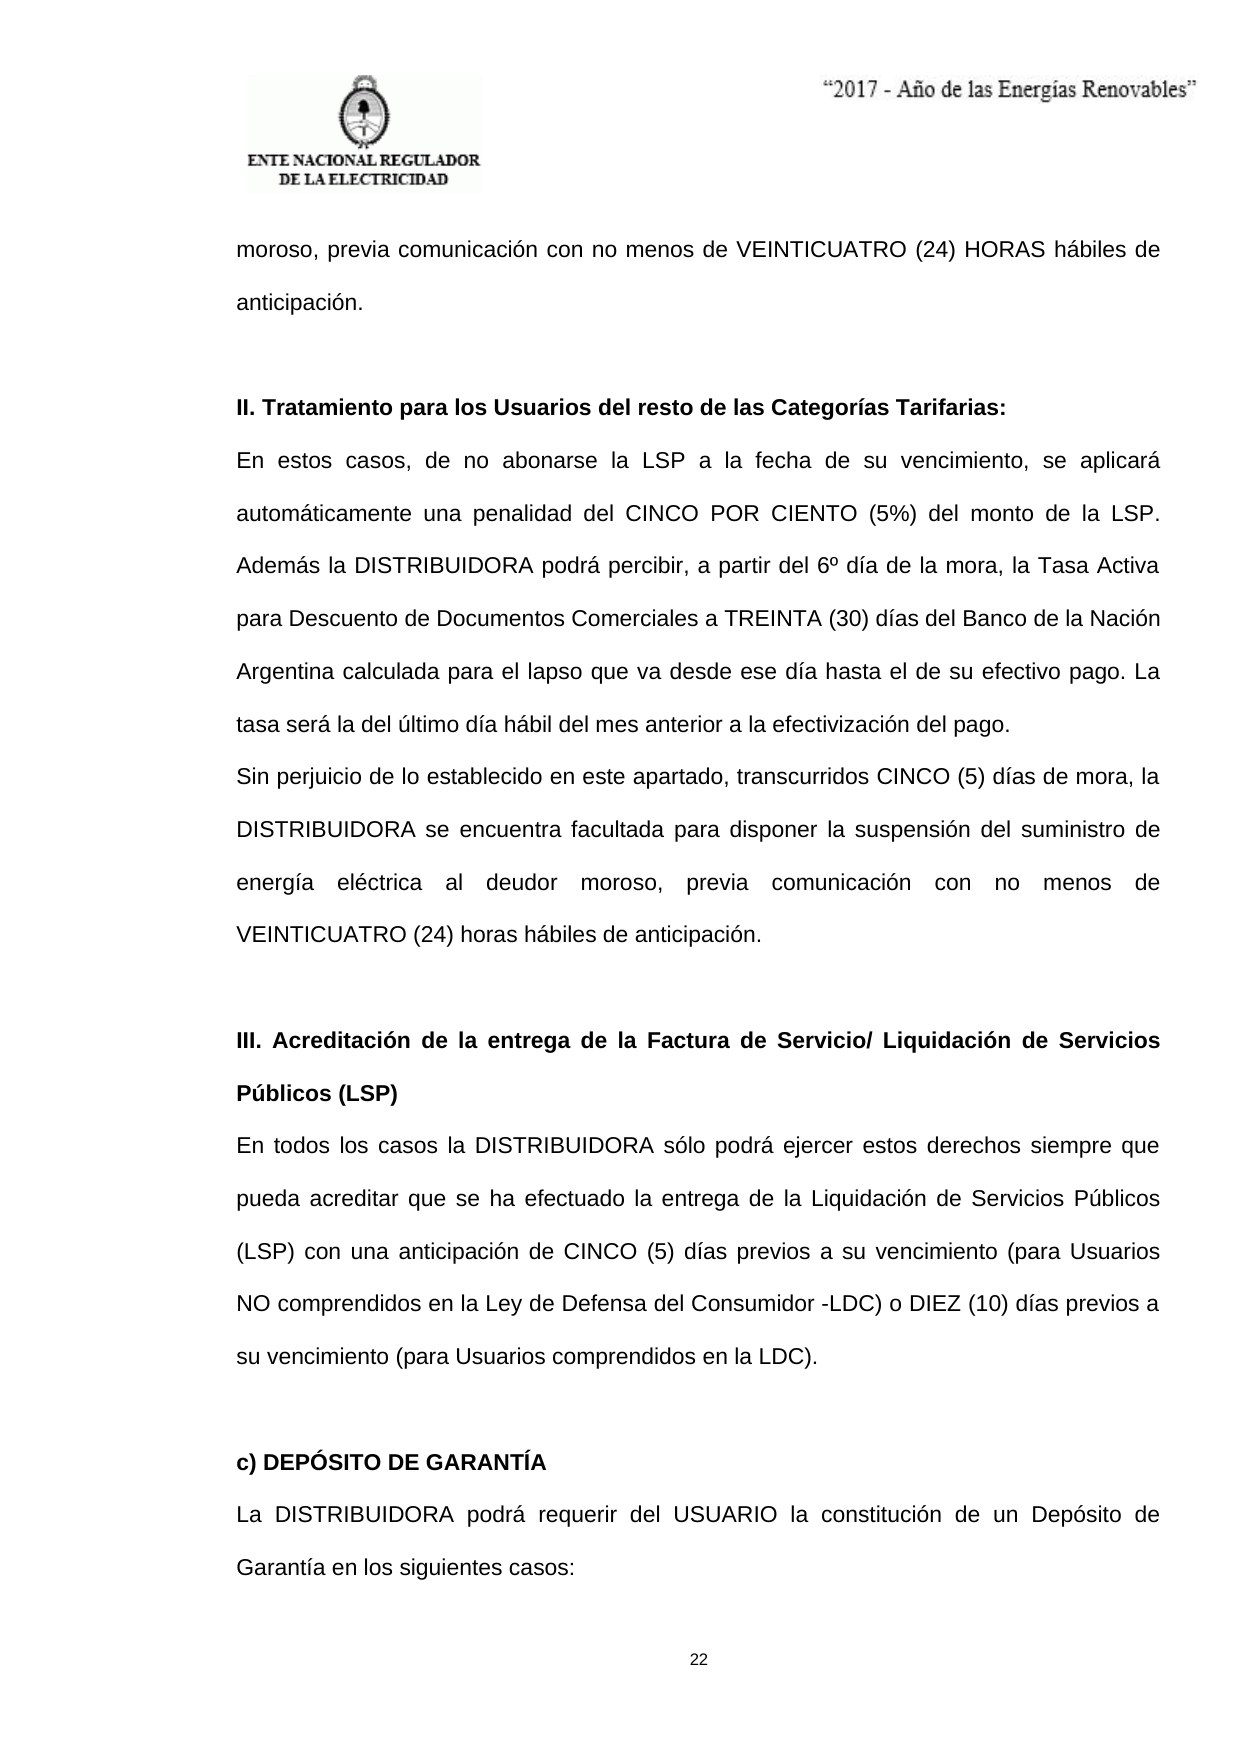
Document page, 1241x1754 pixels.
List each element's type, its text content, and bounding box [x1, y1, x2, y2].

text En todos los casos la DISTRIBUIDORA sólo podrá ejercer estos derechos siempre que pueda acreditar que se ha efectuado la entrega de la Liquidación de Servicios Públicos (LSP) con una anticipación de CINCO (5) días previos a su vencimiento (para Usuarios NO comprendidos en la Ley de Defensa del Consumidor -LDC) o DIEZ (10) días previos a su vencimiento (para Usuarios comprendidos en la LDC). [236, 1132, 1161, 1369]
text En estos casos, de no abonarse la LSP a la fecha de su vencimiento, se aplicará automáticamente una penalidad del CINCO POR CIENTO (5%) del monto de la LSP. Además la DISTRIBUIDORA podrá percibir, a partir del 6º día de la mora, la Tasa Activa para Descuento de Documentos Comerciales a TREINTA (30) días del Banco de la Nación Argentina calculada para el lapso que va desde ese día hasta el de su efectivo pago. La tasa será la del último día hábil del mes anterior a la efectivización del pago. [236, 447, 1161, 737]
text III. Acreditación de la entrega de la Factura de Servicio/ Liquidación de Servicios Públicos (LSP) [236, 1027, 1161, 1106]
picture [819, 75, 1199, 104]
text La DISTRIBUIDORA podrá requerir del USUARIO la constitución de un Depósito de Garantía en los siguientes casos: [236, 1501, 1161, 1580]
text c) DEPÓSITO DE GARANTÍA [236, 1448, 1161, 1475]
text Sin perjuicio de lo establecido en este apartado, transcurridos CINCO (5) días de mora, la DISTRIBUIDORA se encuentra facultada para disponer la suspensión del suministro de energía eléctrica al deudor moroso, previa comunicación con no menos de VEINTICUATRO (24) horas hábiles de anticipación. [236, 763, 1161, 948]
text II. Tratamiento para los Usuarios del resto de las Categorías Tarifarias: [236, 394, 1161, 421]
picture [247, 75, 482, 193]
